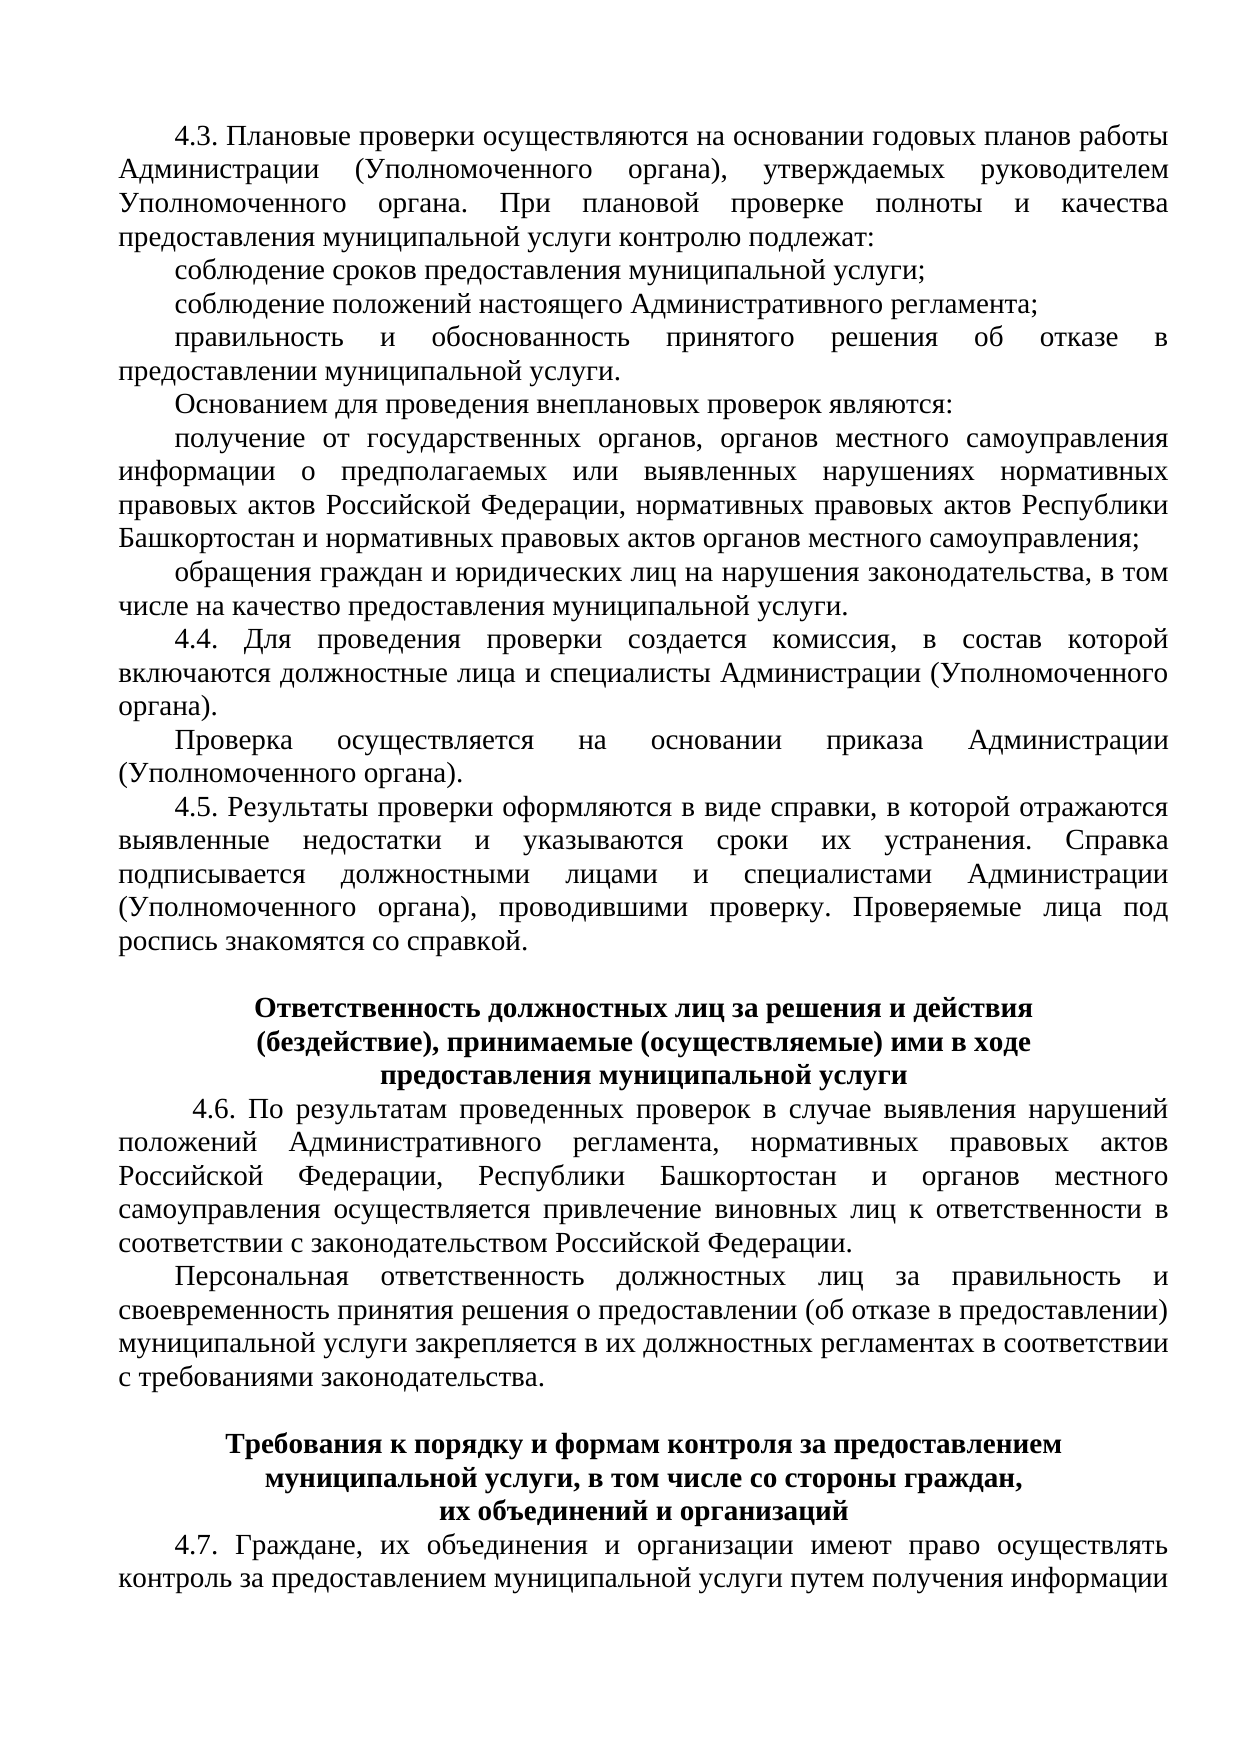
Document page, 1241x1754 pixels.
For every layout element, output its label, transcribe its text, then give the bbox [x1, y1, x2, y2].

text обращения граждан и юридических лиц на нарушения законодательства, в том числе на качество предоставления муниципальной услуги. [118, 554, 1169, 621]
text 4.6. По результатам проведенных проверок в случае выявления нарушений положений Административного регламента, нормативных правовых актов Российской Федерации, Республики Башкортостан и органов местного самоуправления осуществляется привлечение виновных лиц к ответственности в соответствии с законодательством Российской Федерации. [118, 1091, 1169, 1258]
text 4.4. Для проведения проверки создается комиссия, в состав которой включаются должностные лица и специалисты Администрации (Уполномоченного органа). [118, 621, 1169, 722]
text 4.5. Результаты проверки оформляются в виде справки, в которой отражаются выявленные недостатки и указываются сроки их устранения. Справка подписывается должностными лицами и специалистами Администрации (Уполномоченного органа), проводившими проверку. Проверяемые лица под роспись знакомятся со справкой. [118, 789, 1169, 957]
text Требования к порядку и формам контроля за предоставлением [118, 1426, 1169, 1460]
text предоставления муниципальной услуги [118, 1057, 1169, 1091]
text Основанием для проведения внеплановых проверок являются: [118, 386, 1169, 420]
text Ответственность должностных лиц за решения и действия [118, 990, 1169, 1024]
text соблюдение сроков предоставления муниципальной услуги; [118, 252, 1169, 286]
text (бездействие), принимаемые (осуществляемые) ими в ходе [118, 1024, 1169, 1057]
text 4.3. Плановые проверки осуществляются на основании годовых планов работы Администрации (Уполномоченного органа), утверждаемых руководителем Уполномоченного органа. При плановой проверке полноты и качества предоставления муниципальной услуги контролю подлежат: [118, 118, 1169, 252]
text получение от государственных органов, органов местного самоуправления информации о предполагаемых или выявленных нарушениях нормативных правовых актов Российской Федерации, нормативных правовых актов Республики Башкортостан и нормативных правовых актов органов местного самоуправления; [118, 420, 1169, 554]
text соблюдение положений настоящего Административного регламента; [118, 286, 1169, 319]
text правильность и обоснованность принятого решения об отказе в предоставлении муниципальной услуги. [118, 319, 1169, 386]
text Проверка осуществляется на основании приказа Администрации (Уполномоченного органа). [118, 722, 1169, 789]
text Персональная ответственность должностных лиц за правильность и своевременность принятия решения о предоставлении (об отказе в предоставлении) муниципальной услуги закрепляется в их должностных регламентах в соответствии с требованиями законодательства. [118, 1258, 1169, 1393]
text их объединений и организаций [118, 1493, 1169, 1527]
text муниципальной услуги, в том числе со стороны граждан, [118, 1460, 1169, 1493]
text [118, 1527, 1169, 1594]
